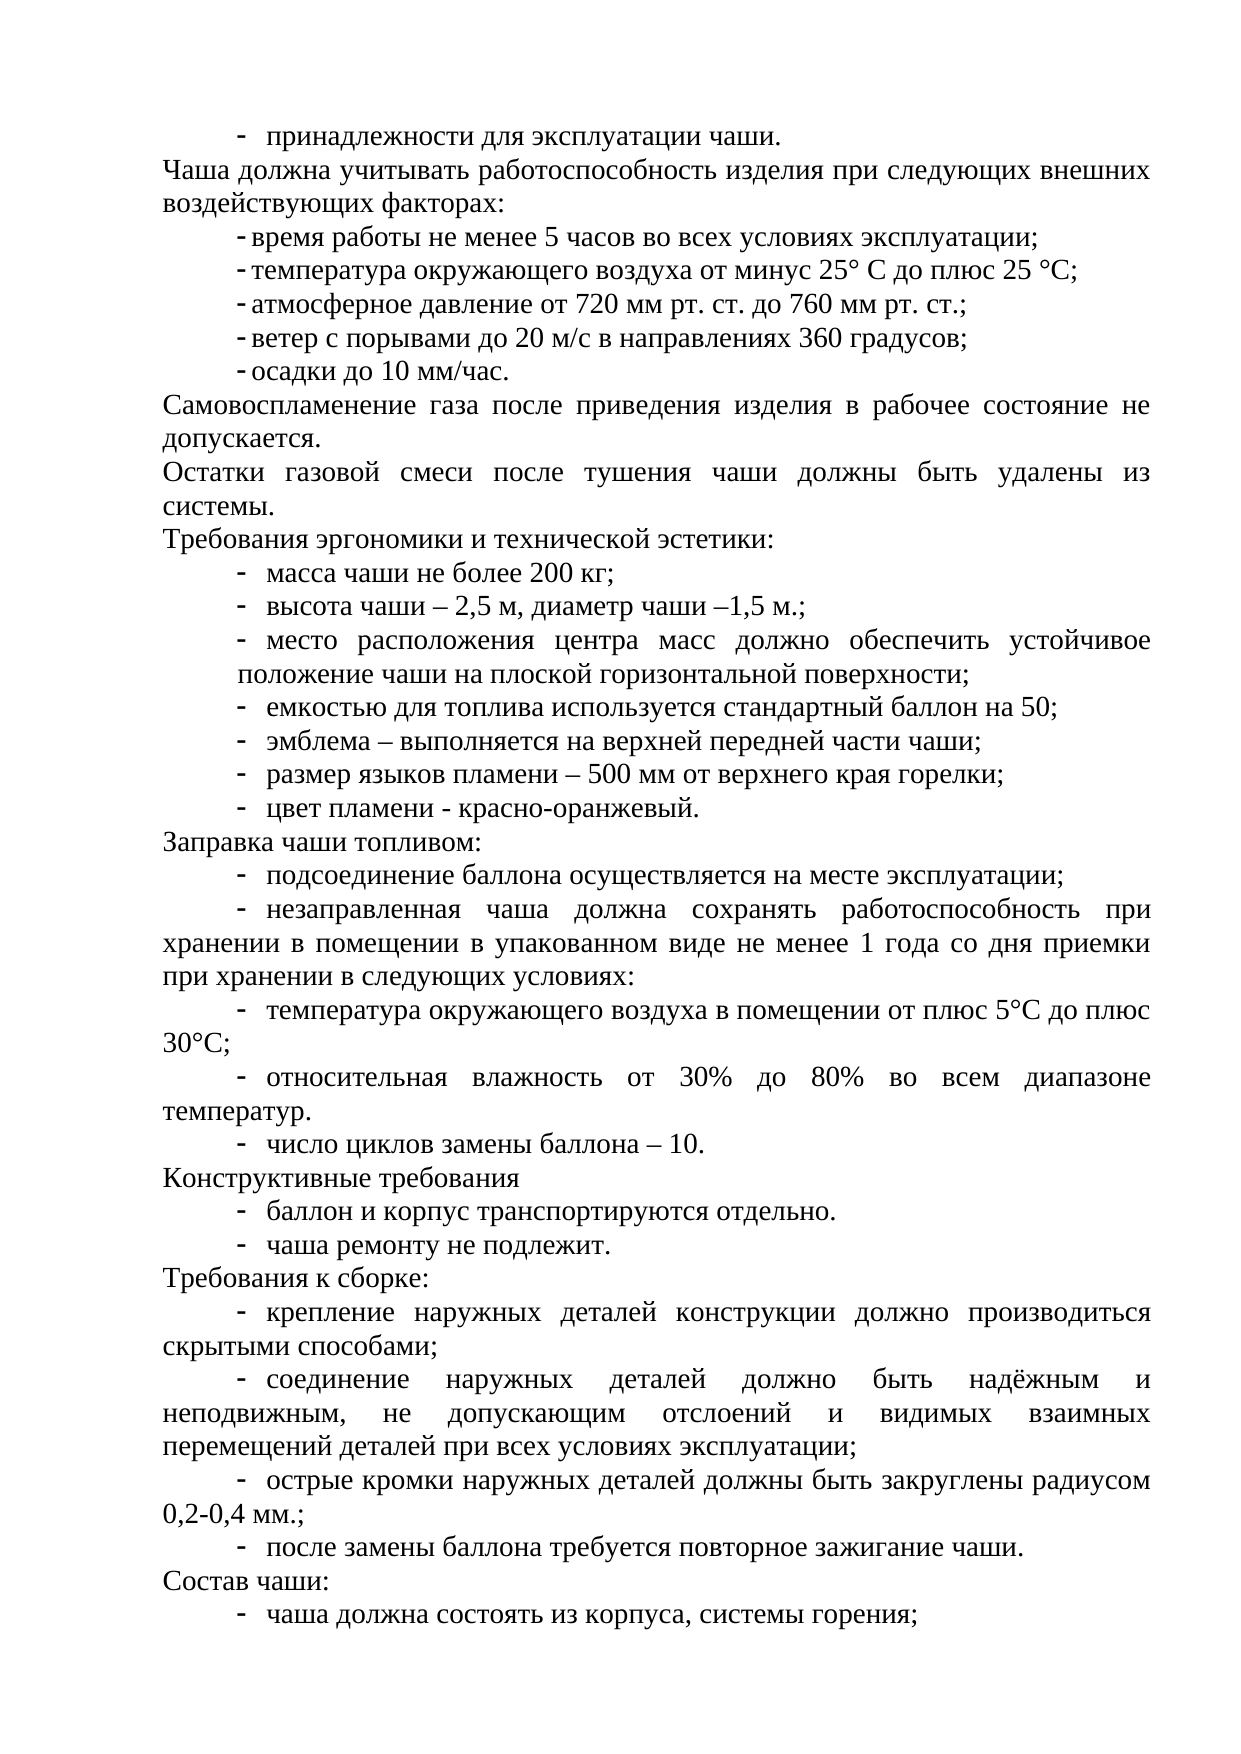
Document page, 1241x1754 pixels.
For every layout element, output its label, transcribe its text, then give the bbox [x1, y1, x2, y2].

list емкостью для топлива используется стандартный баллон на 50; [236, 689, 1152, 723]
list после замены баллона требуется повторное зажигание чаши. [162, 1529, 1152, 1563]
list время работы не менее 5 часов во всех условиях эксплуатации; [236, 219, 1152, 252]
list незаправленная чаша должна сохранять работоспособность при хранении в помещении в упакованном виде не менее 1 года со дня приемки при хранении в следующих условиях: [162, 891, 1152, 992]
text Конструктивные требования [162, 1160, 1152, 1193]
list цвет пламени - красно-оранжевый. [236, 790, 1152, 824]
list атмосферное давление от 720 мм рт. ст. до 760 мм рт. ст.; [236, 286, 1152, 320]
list подсоединение баллона осуществляется на месте эксплуатации; [162, 857, 1152, 891]
list ветер с порывами до 20 м/с в направлениях 360 градусов; [236, 320, 1152, 353]
text Требования к сборке: [162, 1261, 1152, 1294]
list относительная влажность от 30% до 80% во всем диапазоне температур. [162, 1059, 1152, 1126]
list чаша должна состоять из корпуса, системы горения; [162, 1596, 1152, 1630]
list чаша ремонту не подлежит. [162, 1227, 1152, 1261]
text Остатки газовой смеси после тушения чаши должны быть удалены из системы. [162, 454, 1152, 521]
list температура окружающего воздуха от минус 25° С до плюс 25 °С; [236, 252, 1152, 286]
list острые кромки наружных деталей должны быть закруглены радиусом 0,2-0,4 мм.; [162, 1462, 1152, 1529]
list соединение наружных деталей должно быть надёжным и неподвижным, не допускающим отслоений и видимых взаимных перемещений деталей при всех условиях эксплуатации; [162, 1361, 1152, 1462]
list масса чаши не более 200 кг; [236, 555, 1152, 588]
list место расположения центра масс должно обеспечить устойчивое положение чаши на плоской горизонтальной поверхности; [236, 622, 1152, 689]
text Требования эргономики и технической эстетики: [162, 521, 1152, 555]
list принадлежности для эксплуатации чаши. [162, 118, 1152, 152]
list крепление наружных деталей конструкции должно производиться скрытыми способами; [162, 1294, 1152, 1361]
list эмблема – выполняется на верхней передней части чаши; [236, 723, 1152, 757]
list температура окружающего воздуха в помещении от плюс 5°С до плюс 30°С; [162, 992, 1152, 1059]
text Заправка чаши топливом: [162, 824, 1152, 857]
list осадки до 10 мм/час. [236, 353, 1152, 387]
text Самовоспламенение газа после приведения изделия в рабочее состояние не допускается. [162, 387, 1152, 454]
text Чаша должна учитывать работоспособность изделия при следующих внешних воздействующих факторах: [162, 152, 1152, 219]
list высота чаши – 2,5 м, диаметр чаши –1,5 м.; [236, 588, 1152, 622]
list размер языков пламени – 500 мм от верхнего края горелки; [236, 757, 1152, 790]
list баллон и корпус транспортируются отдельно. [162, 1193, 1152, 1227]
list число циклов замены баллона – 10. [162, 1126, 1152, 1160]
text Состав чаши: [162, 1563, 1152, 1596]
